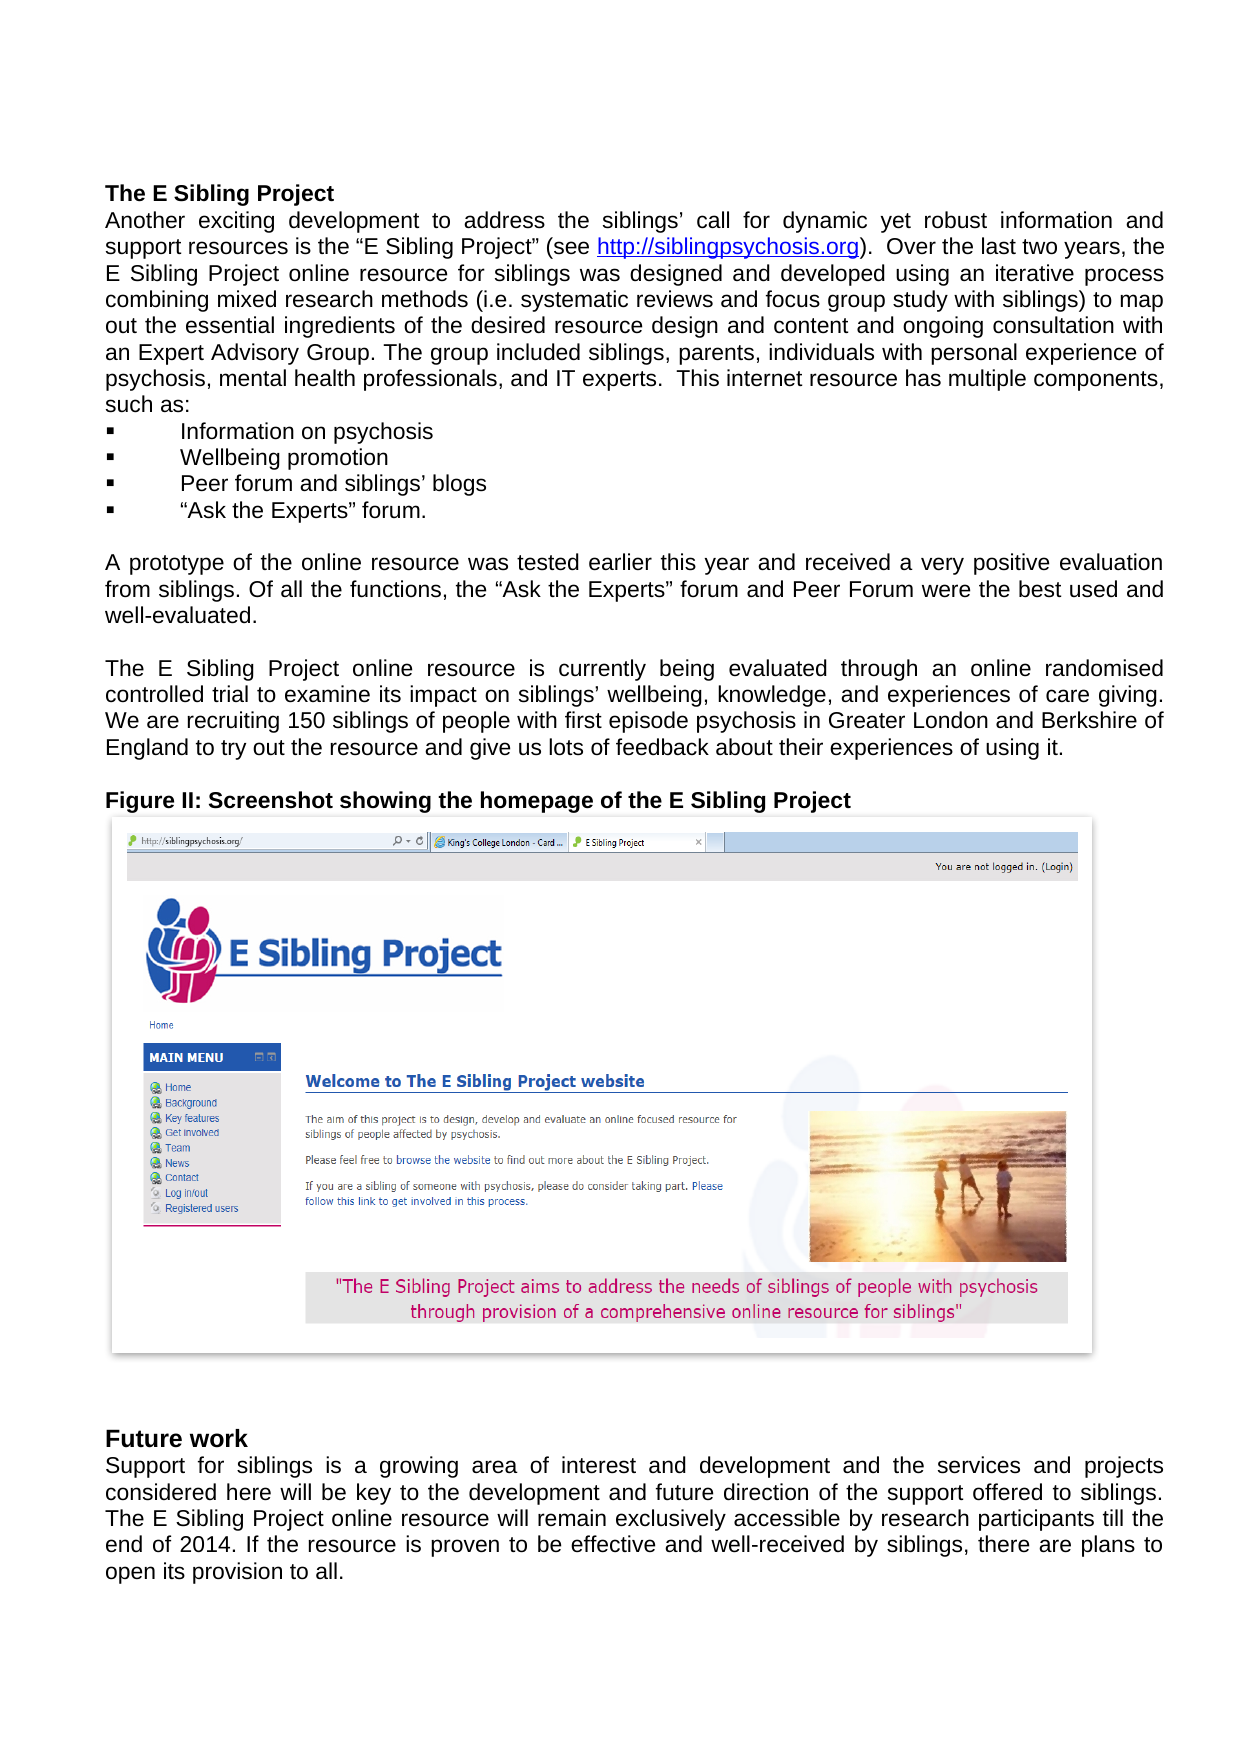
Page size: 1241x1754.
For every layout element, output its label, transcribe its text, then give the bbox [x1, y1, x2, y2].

text The E Sibling Project [105, 180, 1165, 207]
text The E Sibling Project online resource is currently being evaluated through an online randomised controlled trial to examine its impact on siblings’ wellbeing, knowledge, and experiences of care giving. We are recruiting 150 siblings of people with first episode psychosis in Greater London and Berkshire of England to try out the resource and give us lots of feedback about their experiences of using it. [105, 655, 1165, 760]
text Figure II: Screenshot showing the homepage of the E Sibling Project [105, 787, 1165, 813]
list Information on psychosis [105, 418, 1165, 444]
text Future work [105, 1424, 1165, 1452]
list “Ask the Experts” forum. [105, 497, 1165, 523]
list Peer forum and siblings’ blogs [105, 470, 1165, 497]
text Support for siblings is a growing area of interest and development and the services and projects considered here will be key to the development and future direction of the support offered to siblings. The E Sibling Project online resource will remain exclusively accessible by research participants till the end of 2014. If the resource is proven to be effective and well-received by siblings, there are plans to open its provision to all. [105, 1452, 1165, 1584]
text Another exciting development to address the siblings’ call for dynamic yet robust information and support resources is the “E Sibling Project” (see http://siblingpsychosis.org). Over the last two years, the E Sibling Project online resource for siblings was designed and developed using an iterative process combining mixed research methods (i.e. systematic reviews and focus group study with siblings) to map out the essential ingredients of the desired resource design and content and ongoing consultation with an Expert Advisory Group. The group included siblings, parents, individuals with personal experience of psychosis, mental health professionals, and IT experts. This internet resource has multiple components, such as: [105, 207, 1165, 418]
picture [127, 832, 1078, 1338]
text A prototype of the online resource was tested earlier this year and received a very positive evaluation from siblings. Of all the functions, the “Ask the Experts” forum and Peer Forum were the best used and well-evaluated. [105, 549, 1165, 628]
list Wellbeing promotion [105, 444, 1165, 470]
